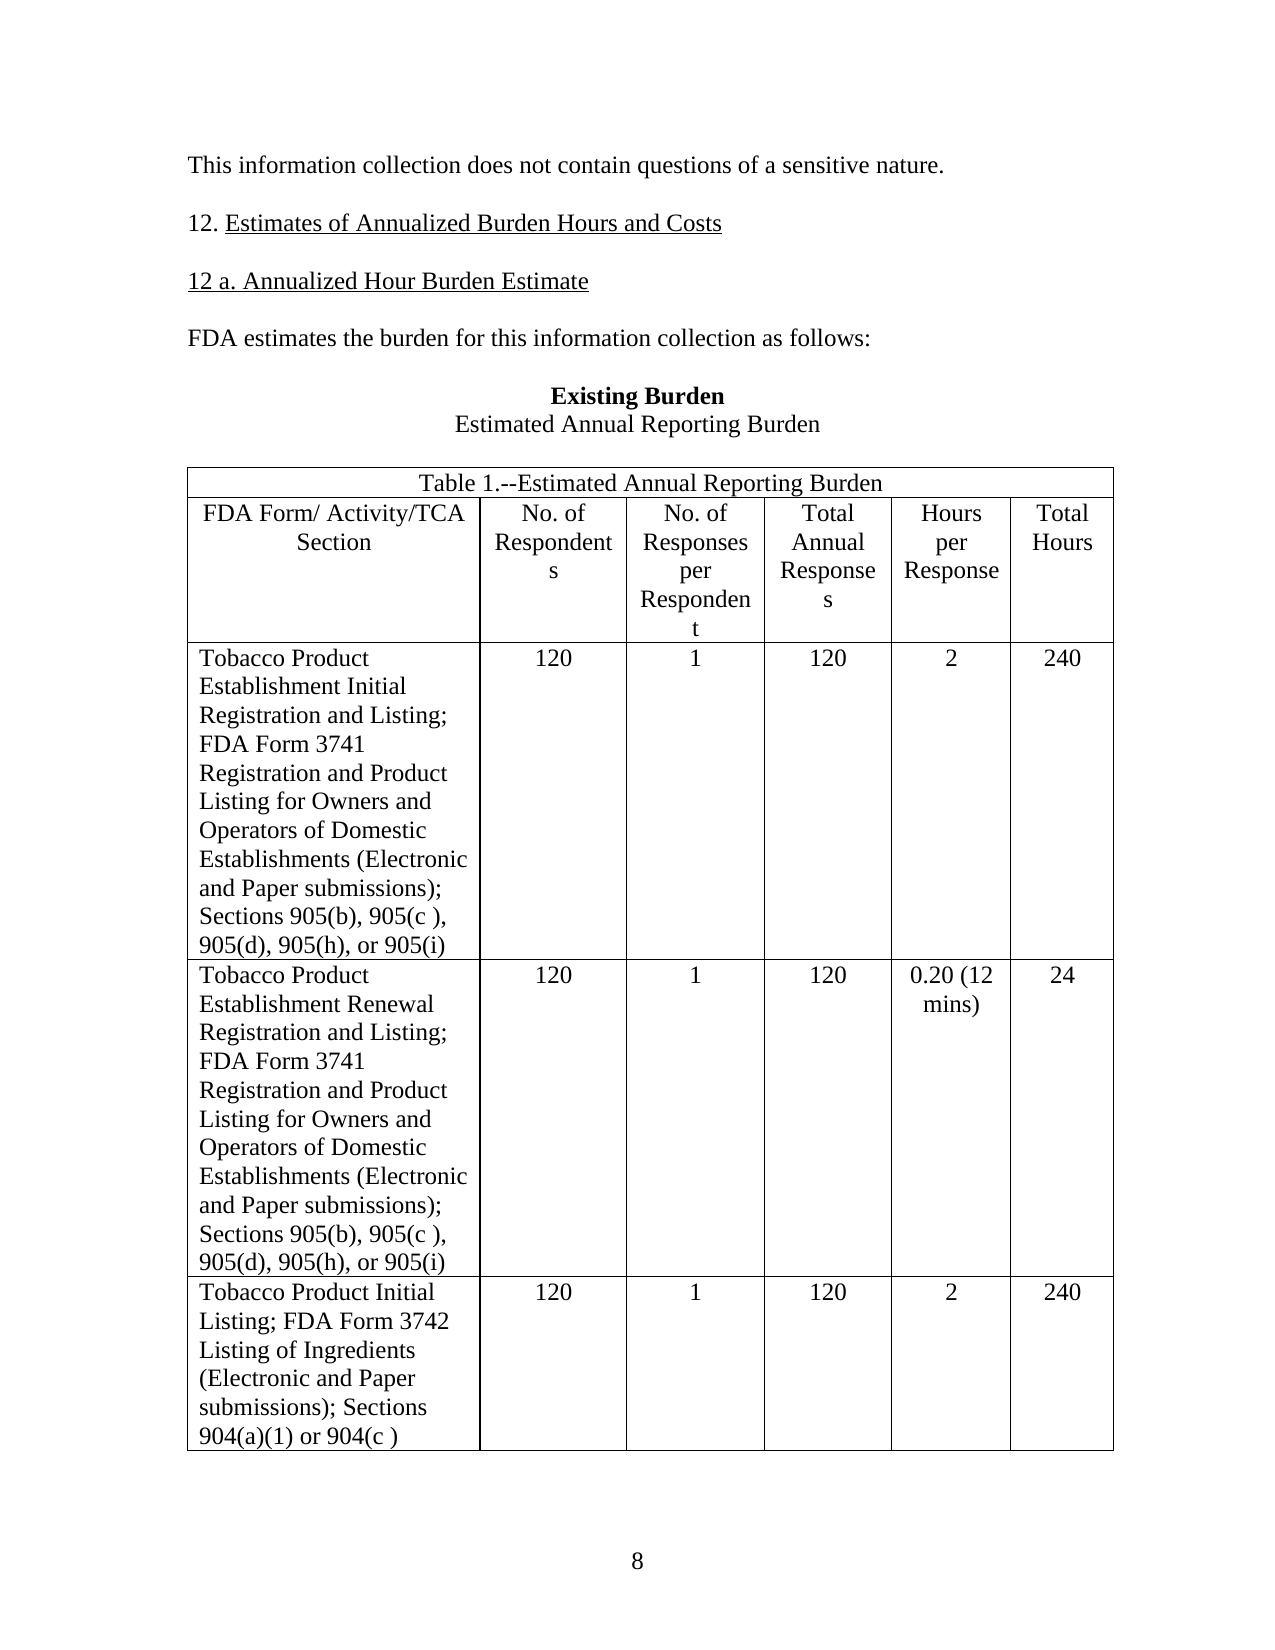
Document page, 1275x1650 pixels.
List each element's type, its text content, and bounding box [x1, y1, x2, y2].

table_cell Tobacco Product Establishment Initial Registration and Listing; FDA Form 3741 Registration and Product Listing for Owners and Operators of Domestic Establishments (Electronic and Paper submissions); Sections 905(b), 905(c ), 905(d), 905(h), or 905(i) [188, 643, 479, 959]
table_cell 240 [1011, 643, 1113, 959]
text This information collection does not contain questions of a sensitive nature. [187, 150, 1125, 179]
list Estimates of Annualized Burden Hours and Costs [187, 208, 1125, 237]
table_cell 120 [765, 960, 891, 1276]
table_cell Total Annual Responses [765, 498, 891, 642]
table_cell 0.20 (12 mins) [892, 960, 1010, 1276]
table_cell 24 [1011, 960, 1113, 1276]
table_cell 120 [765, 1277, 891, 1450]
table_cell 120 [765, 643, 891, 959]
text 12 a. Annualized Hour Burden Estimate [187, 266, 1125, 294]
table_cell Tobacco Product Establishment Renewal Registration and Listing; FDA Form 3741 Registration and Product Listing for Owners and Operators of Domestic Establishments (Electronic and Paper submissions); Sections 905(b), 905(c ), 905(d), 905(h), or 905(i) [188, 960, 479, 1276]
table_cell No. of Respondents [481, 498, 626, 642]
table_cell Total Hours [1011, 498, 1113, 642]
table_cell 240 [1011, 1277, 1113, 1450]
table_cell 2 [892, 1277, 1010, 1450]
table_header Table 1.--Estimated Annual Reporting Burden [188, 468, 1113, 497]
text Estimated Annual Reporting Burden [150, 409, 1125, 438]
table_cell 120 [481, 1277, 626, 1450]
table_cell 2 [892, 643, 1010, 959]
table_cell FDA Form/ Activity/TCA Section [188, 498, 479, 642]
table_cell 1 [627, 643, 764, 959]
table_cell 1 [627, 1277, 764, 1450]
text FDA estimates the burden for this information collection as follows: [187, 323, 1125, 352]
text Existing Burden [150, 381, 1125, 409]
table_cell Tobacco Product Initial Listing; FDA Form 3742 Listing of Ingredients (Electronic and Paper submissions); Sections 904(a)(1) or 904(c ) [188, 1277, 479, 1450]
table_cell 120 [481, 643, 626, 959]
table_cell 1 [627, 960, 764, 1276]
table_cell No. of Responses per Respondent [627, 498, 764, 642]
table_cell Hours per Response [892, 498, 1010, 642]
table_cell 120 [481, 960, 626, 1276]
